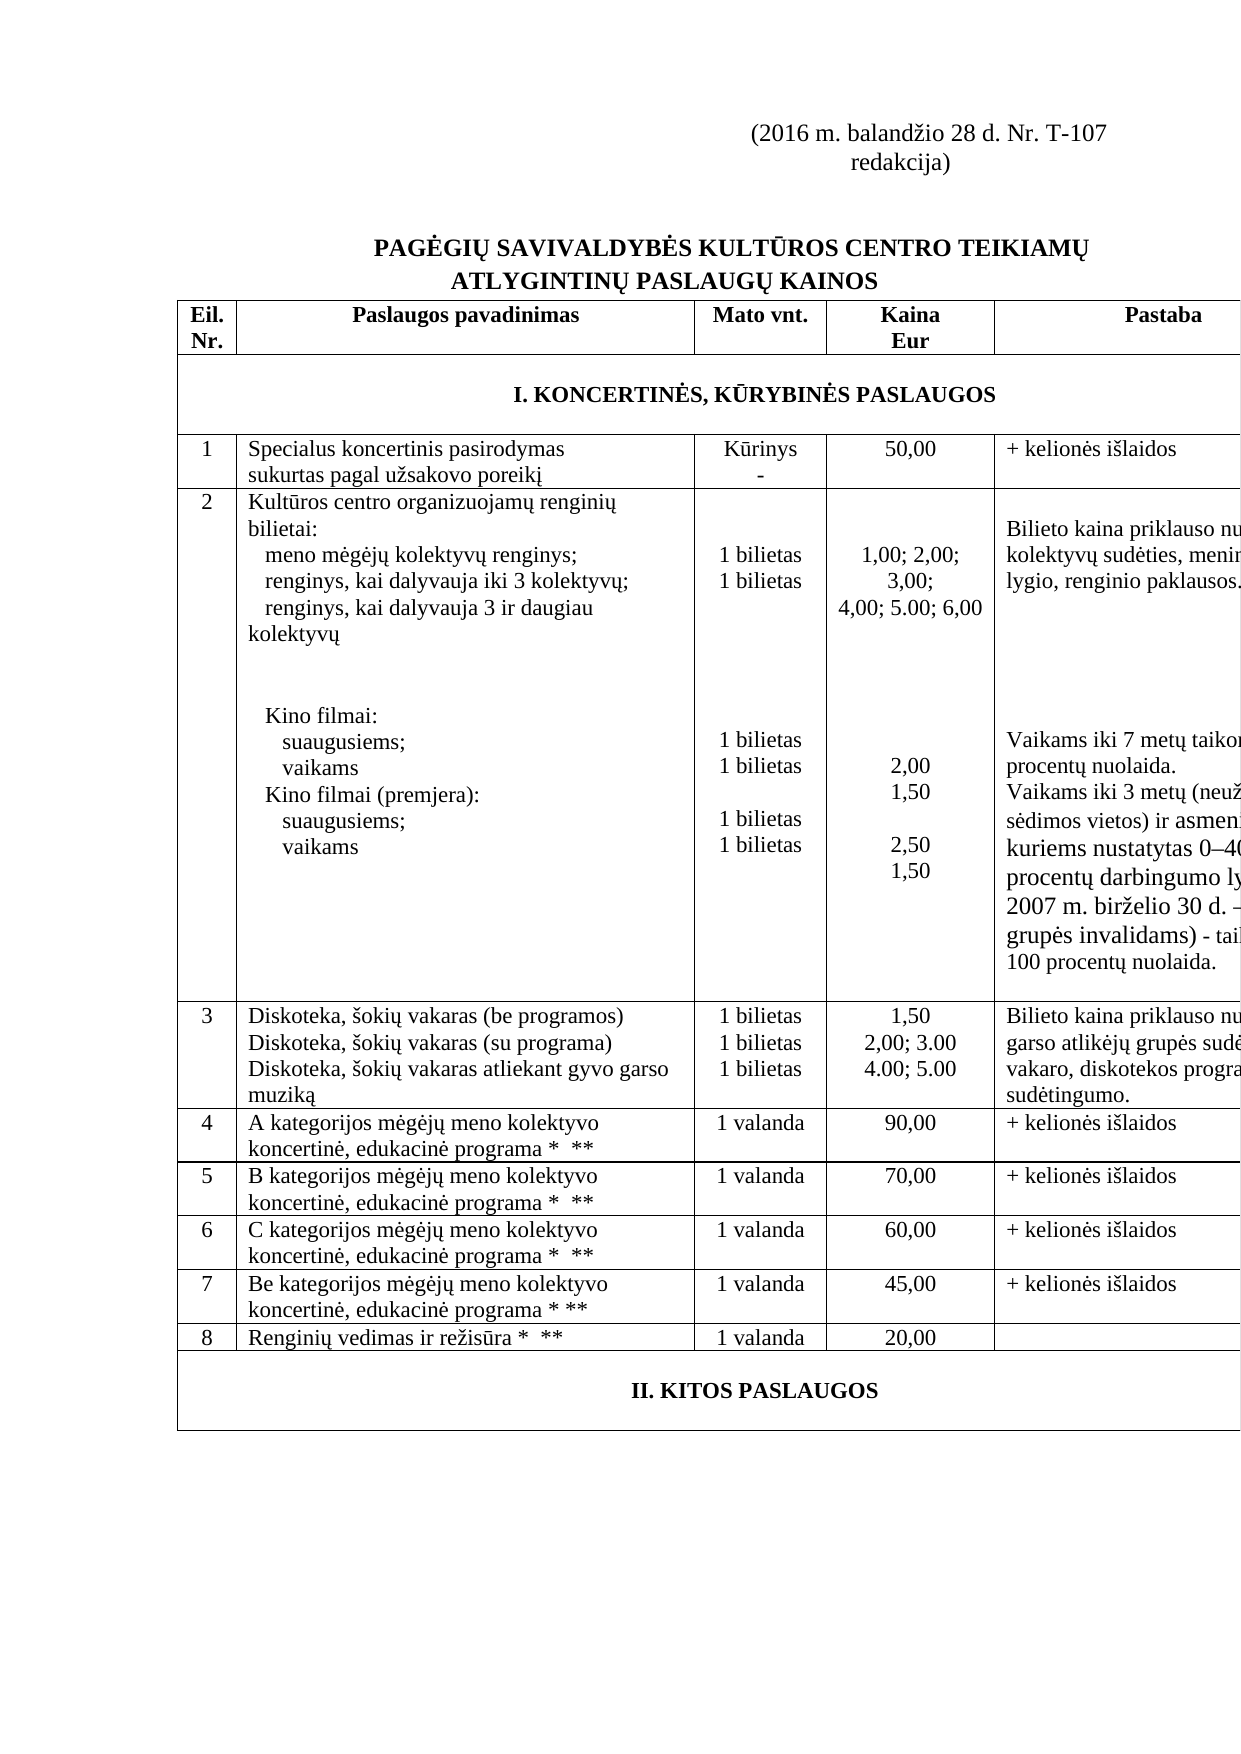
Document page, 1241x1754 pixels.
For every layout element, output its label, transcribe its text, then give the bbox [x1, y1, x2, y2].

table_header Paslaugos pavadinimas [237, 301, 694, 353]
table_cell 8 [178, 1324, 236, 1350]
table_cell 1 bilietas 1 bilietas 1 bilietas 1 bilietas 1 bilietas 1 bilietas [695, 489, 826, 1001]
table_cell Renginių vedimas ir režisūra * ** [237, 1324, 694, 1350]
table_cell 7 [178, 1270, 236, 1323]
table_cell 1 valanda [695, 1270, 826, 1323]
table_cell + kelionės išlaidos [995, 1163, 1240, 1215]
table_cell 4 [178, 1109, 236, 1161]
table_cell 1 valanda [695, 1163, 826, 1215]
table_cell Be kategorijos mėgėjų meno kolektyvo koncertinė, edukacinė programa * ** [237, 1270, 694, 1323]
table_cell 6 [178, 1216, 236, 1269]
table_cell 20,00 [827, 1324, 994, 1350]
table_cell 70,00 [827, 1163, 994, 1215]
table_cell 50,00 [827, 435, 994, 487]
table_cell A kategorijos mėgėjų meno kolektyvo koncertinė, edukacinė programa * ** [237, 1109, 694, 1161]
table_cell + kelionės išlaidos [995, 1270, 1240, 1323]
table_cell + kelionės išlaidos [995, 1216, 1240, 1269]
table_header Kaina Eur [827, 301, 994, 353]
table_cell C kategorijos mėgėjų meno kolektyvo koncertinė, edukacinė programa * ** [237, 1216, 694, 1269]
table_cell 60,00 [827, 1216, 994, 1269]
table_cell I. KONCERTINĖS, KŪRYBINĖS PASLAUGOS [178, 355, 1240, 434]
table_cell 45,00 [827, 1270, 994, 1323]
table_cell 1 valanda [695, 1109, 826, 1161]
table_cell II. KITOS PASLAUGOS [178, 1351, 1240, 1430]
table_header Pastaba [995, 301, 1240, 353]
text (2016 m. balandžio 28 d. Nr. T-107 redakcija) [649, 118, 1152, 176]
table_cell 3 [178, 1002, 236, 1108]
table_cell 1 [178, 435, 236, 487]
table_cell 1 valanda [695, 1324, 826, 1350]
table_cell 1 bilietas 1 bilietas 1 bilietas [695, 1002, 826, 1108]
table_cell Kūrinys - [695, 435, 826, 487]
text PAGĖGIŲ SAVIVALDYBĖS KULTŪROS CENTRO TEIKIAMŲ ATLYGINTINŲ PASLAUGŲ KAINOS [177, 233, 1152, 295]
table_cell 1,50 2,00; 3.00 4.00; 5.00 [827, 1002, 994, 1108]
table_cell 2 [178, 489, 236, 1001]
table_cell 90,00 [827, 1109, 994, 1161]
table_cell 5 [178, 1163, 236, 1215]
table_header Mato vnt. [695, 301, 826, 353]
table_cell Bilieto kaina priklauso nuo gyvo garso atlikėjų grupės sudėties, vakaro, diskotekos programos sudėtingumo. [995, 1002, 1240, 1108]
table_cell B kategorijos mėgėjų meno kolektyvo koncertinė, edukacinė programa * ** [237, 1163, 694, 1215]
table_cell Kultūros centro organizuojamų renginių bilietai: meno mėgėjų kolektyvų renginys; renginys, kai dalyvauja iki 3 kolektyvų; renginys, kai dalyvauja 3 ir daugiau kolektyvų Kino filmai: suaugusiems; vaikams Kino filmai (premjera): suaugusiems; vaikams [237, 489, 694, 1001]
table_header Eil. Nr. [178, 301, 236, 353]
table_cell Specialus koncertinis pasirodymas sukurtas pagal užsakovo poreikį [237, 435, 694, 487]
table_cell Diskoteka, šokių vakaras (be programos) Diskoteka, šokių vakaras (su programa) Diskoteka, šokių vakaras atliekant gyvo garso muziką [237, 1002, 694, 1108]
table_cell 1,00; 2,00; 3,00; 4,00; 5.00; 6,00 2,00 1,50 2,50 1,50 [827, 489, 994, 1001]
table_cell [995, 1324, 1240, 1350]
table_cell 1 valanda [695, 1216, 826, 1269]
table_cell + kelionės išlaidos [995, 435, 1240, 487]
table_cell + kelionės išlaidos [995, 1109, 1240, 1161]
table_cell Bilieto kaina priklauso nuo kolektyvų sudėties, meninio lygio, renginio paklausos. Vaikams iki 7 metų taikoma 50 procentų nuolaida. Vaikams iki 3 metų (neužimant sėdimos vietos) ir asmenims, kuriems nustatytas 0–40 procentų darbingumo lygis (iki 2007 m. birželio 30 d. – I ir II grupės invalidams) - taikoma 100 procentų nuolaida. [995, 489, 1240, 1001]
